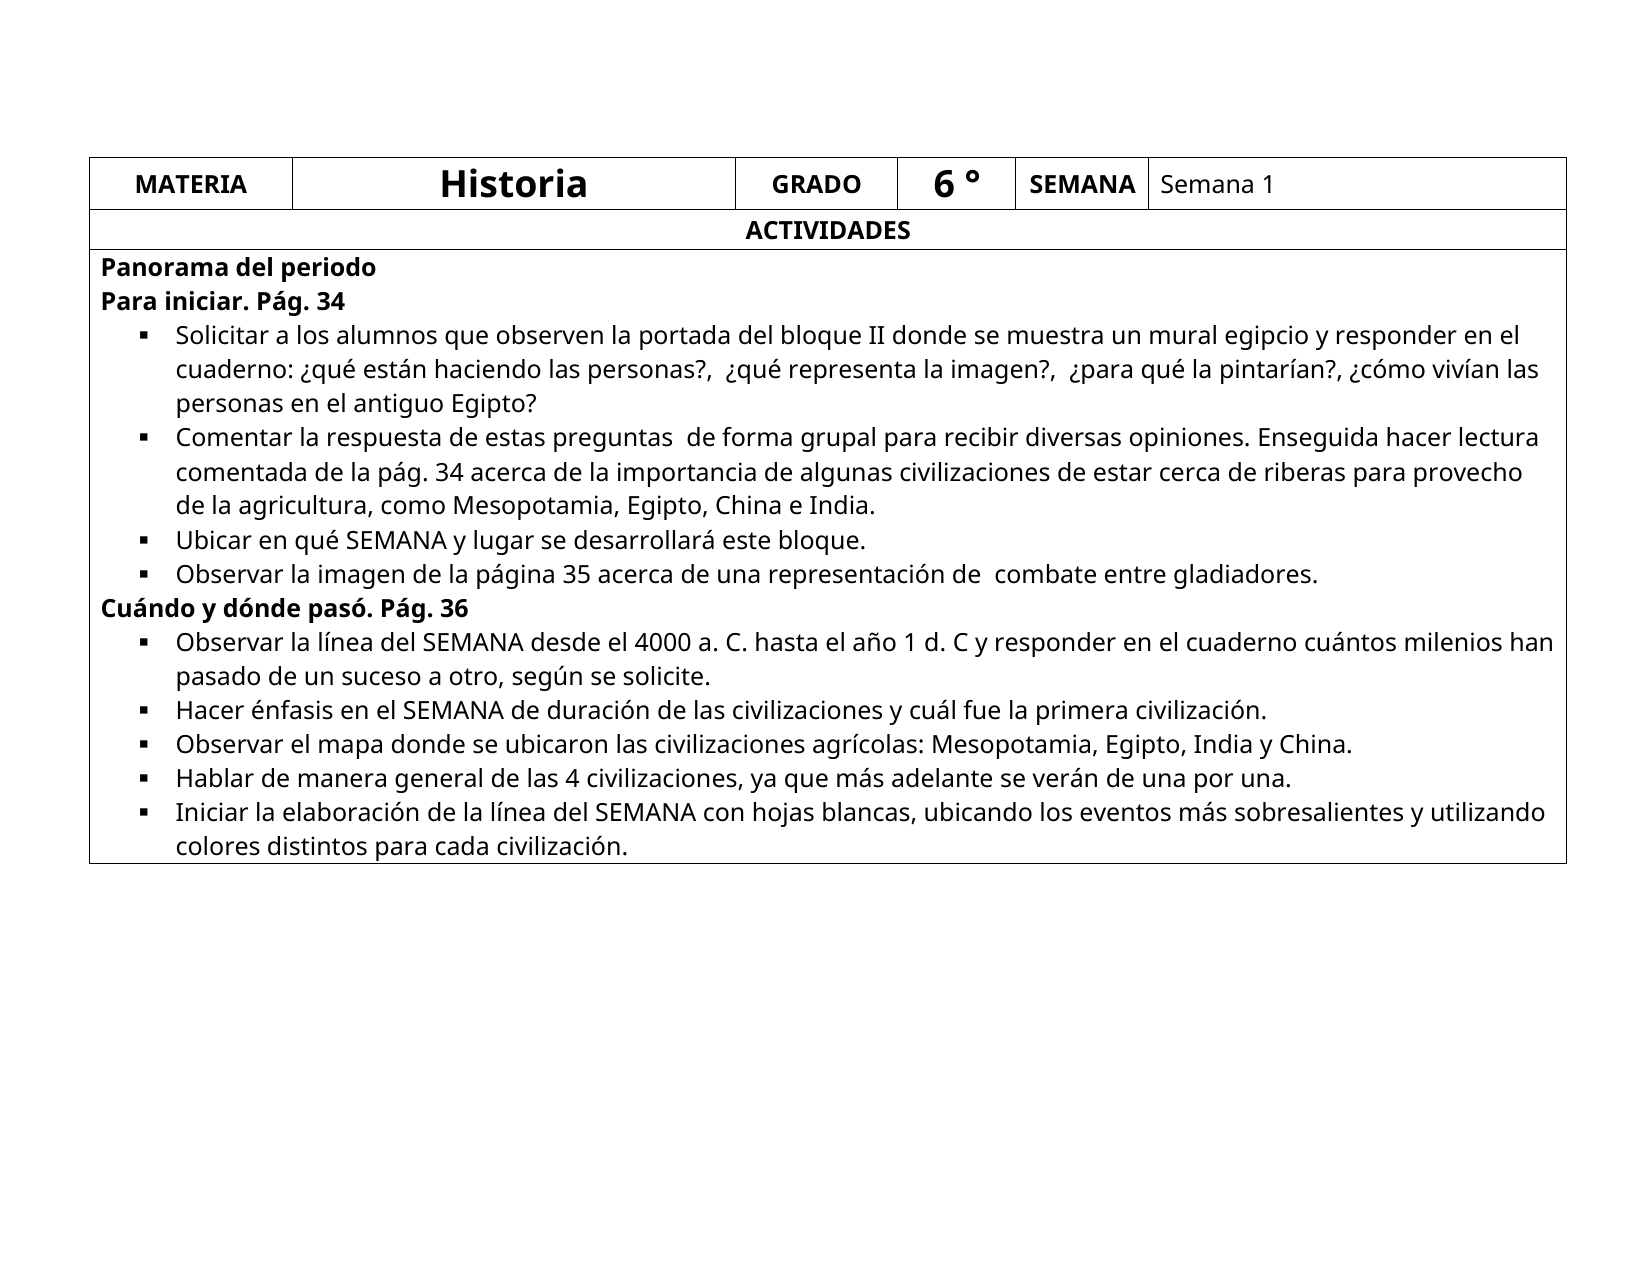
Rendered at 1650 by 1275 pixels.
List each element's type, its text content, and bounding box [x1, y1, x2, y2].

table_header GRADO [736, 158, 897, 209]
table_header Semana 1 [1149, 158, 1566, 209]
table_header SEMANA [1016, 158, 1148, 209]
table_header Historia [293, 158, 735, 209]
table_header 6 ° [898, 158, 1015, 209]
table_cell Panorama del periodo Para iniciar. Pág. 34 Solicitar a los alumnos que observen la portada del bloque II donde se muestra un mural egipcio y responder en el cuaderno: ¿qué están haciendo las personas?, ¿qué representa la imagen?, ¿para qué la pintarían?, ¿cómo vivían las personas en el antiguo Egipto? Comentar la respuesta de estas preguntas de forma grupal para recibir diversas opiniones. Enseguida hacer lectura comentada de la pág. 34 acerca de la importancia de algunas civilizaciones de estar cerca de riberas para provecho de la agricultura, como Mesopotamia, Egipto, China e India. Ubicar en qué SEMANA y lugar se desarrollará este bloque. Observar la imagen de la página 35 acerca de una representación de combate entre gladiadores. Cuándo y dónde pasó. Pág. 36 Observar la línea del SEMANA desde el 4000 a. C. hasta el año 1 d. C y responder en el cuaderno cuántos milenios han pasado de un suceso a otro, según se solicite. Hacer énfasis en el SEMANA de duración de las civilizaciones y cuál fue la primera civilización. Observar el mapa donde se ubicaron las civilizaciones agrícolas: Mesopotamia, Egipto, India y China. Hablar de manera general de las 4 civilizaciones, ya que más adelante se verán de una por una. Iniciar la elaboración de la línea del SEMANA con hojas blancas, ubicando los eventos más sobresalientes y utilizando colores distintos para cada civilización. [90, 250, 1566, 863]
table_cell ACTIVIDADES [90, 210, 1566, 249]
table_header MATERIA [90, 158, 292, 209]
